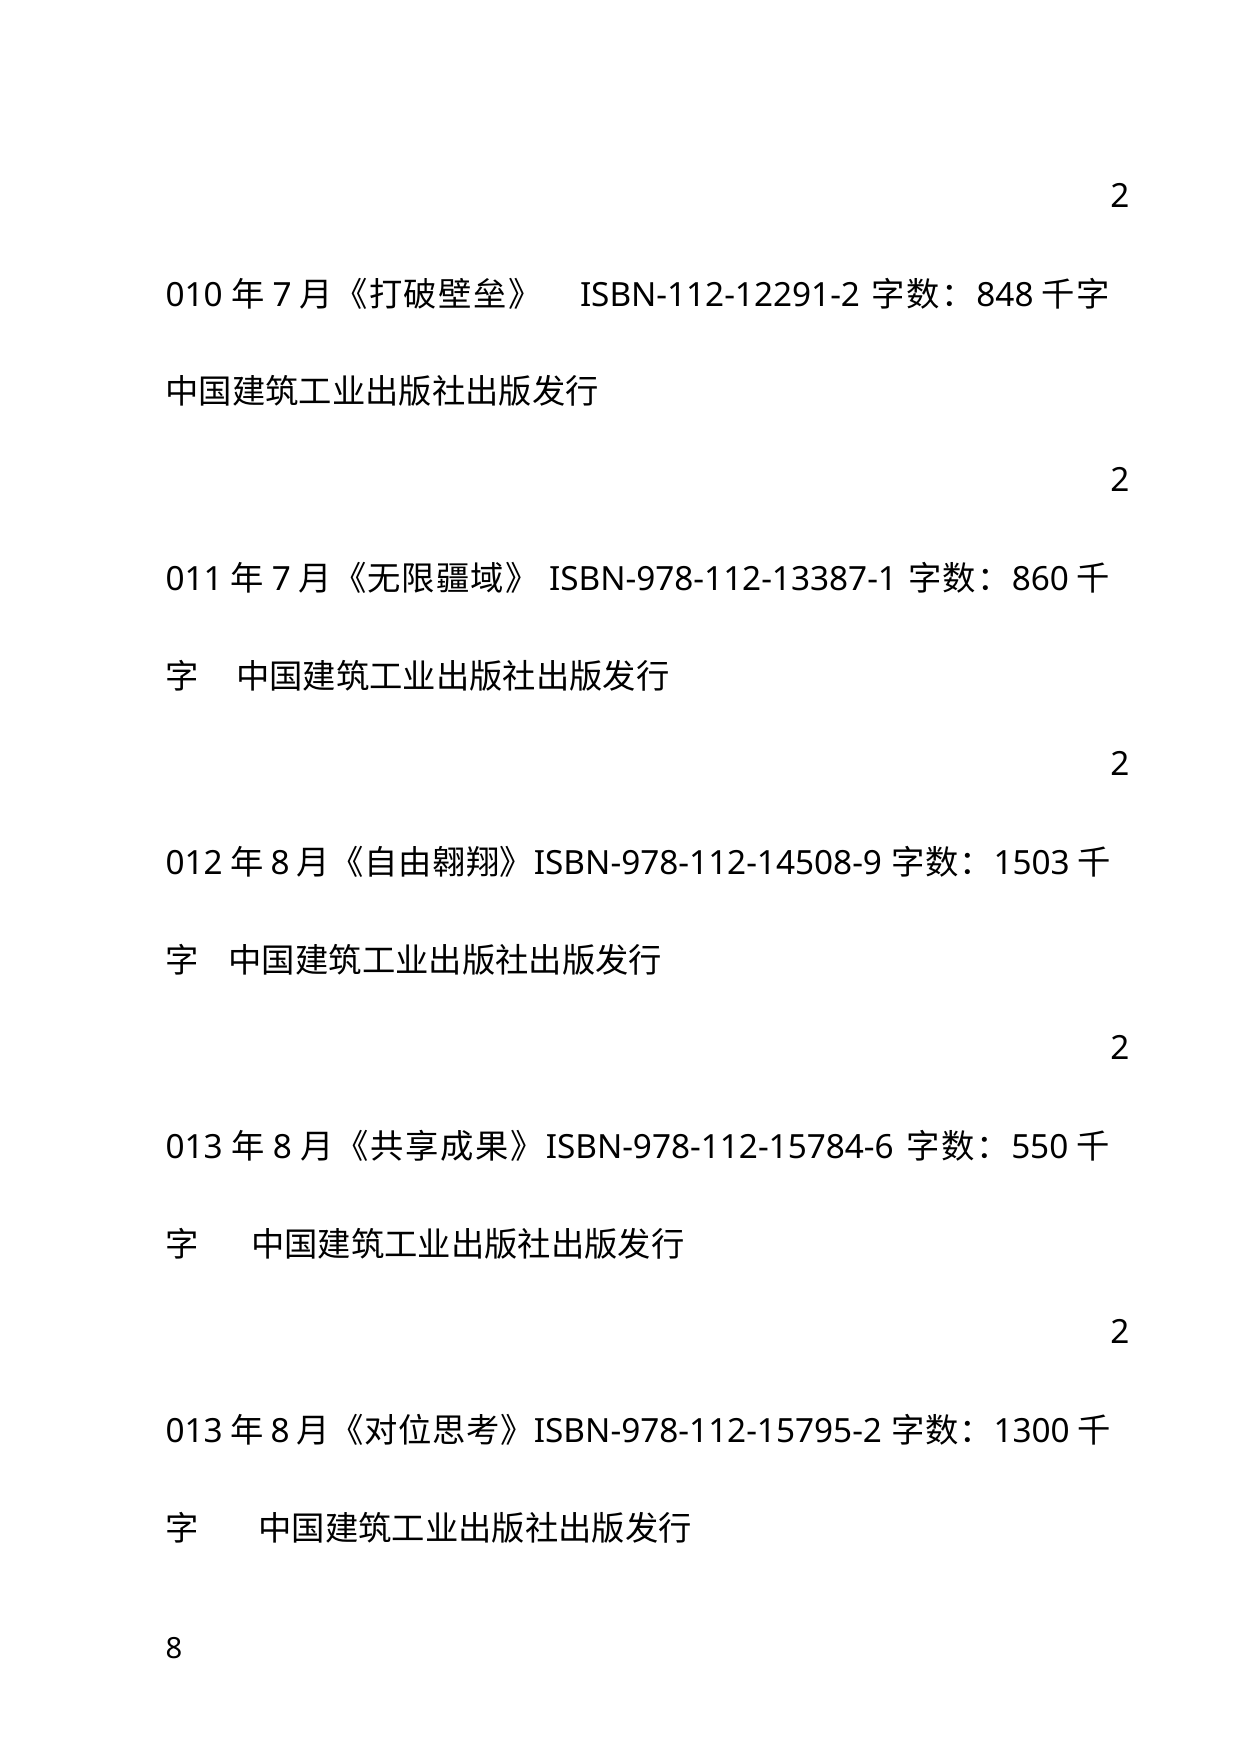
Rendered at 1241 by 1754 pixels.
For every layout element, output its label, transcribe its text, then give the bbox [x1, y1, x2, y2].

text 2011年7月《无限疆域》 ISBN-978-112-13387-1 字数：860千字 中国建筑工业出版社出版发行 [165, 446, 1110, 706]
text 2013年8月《共享成果》ISBN-978-112-15784-6 字数：550千字 中国建筑工业出版社出版发行 [165, 1014, 1110, 1274]
text 2012年8月《自由翱翔》ISBN-978-112-14508-9 字数：1503千字 中国建筑工业出版社出版发行 [165, 730, 1110, 990]
text 2013年8月《对位思考》ISBN-978-112-15795-2 字数：1300千字 中国建筑工业出版社出版发行 [165, 1298, 1110, 1558]
text 2010年7月《打破壁垒》 ISBN-112-12291-2 字数：848千字中国建筑工业出版社出版发行 [165, 162, 1110, 422]
